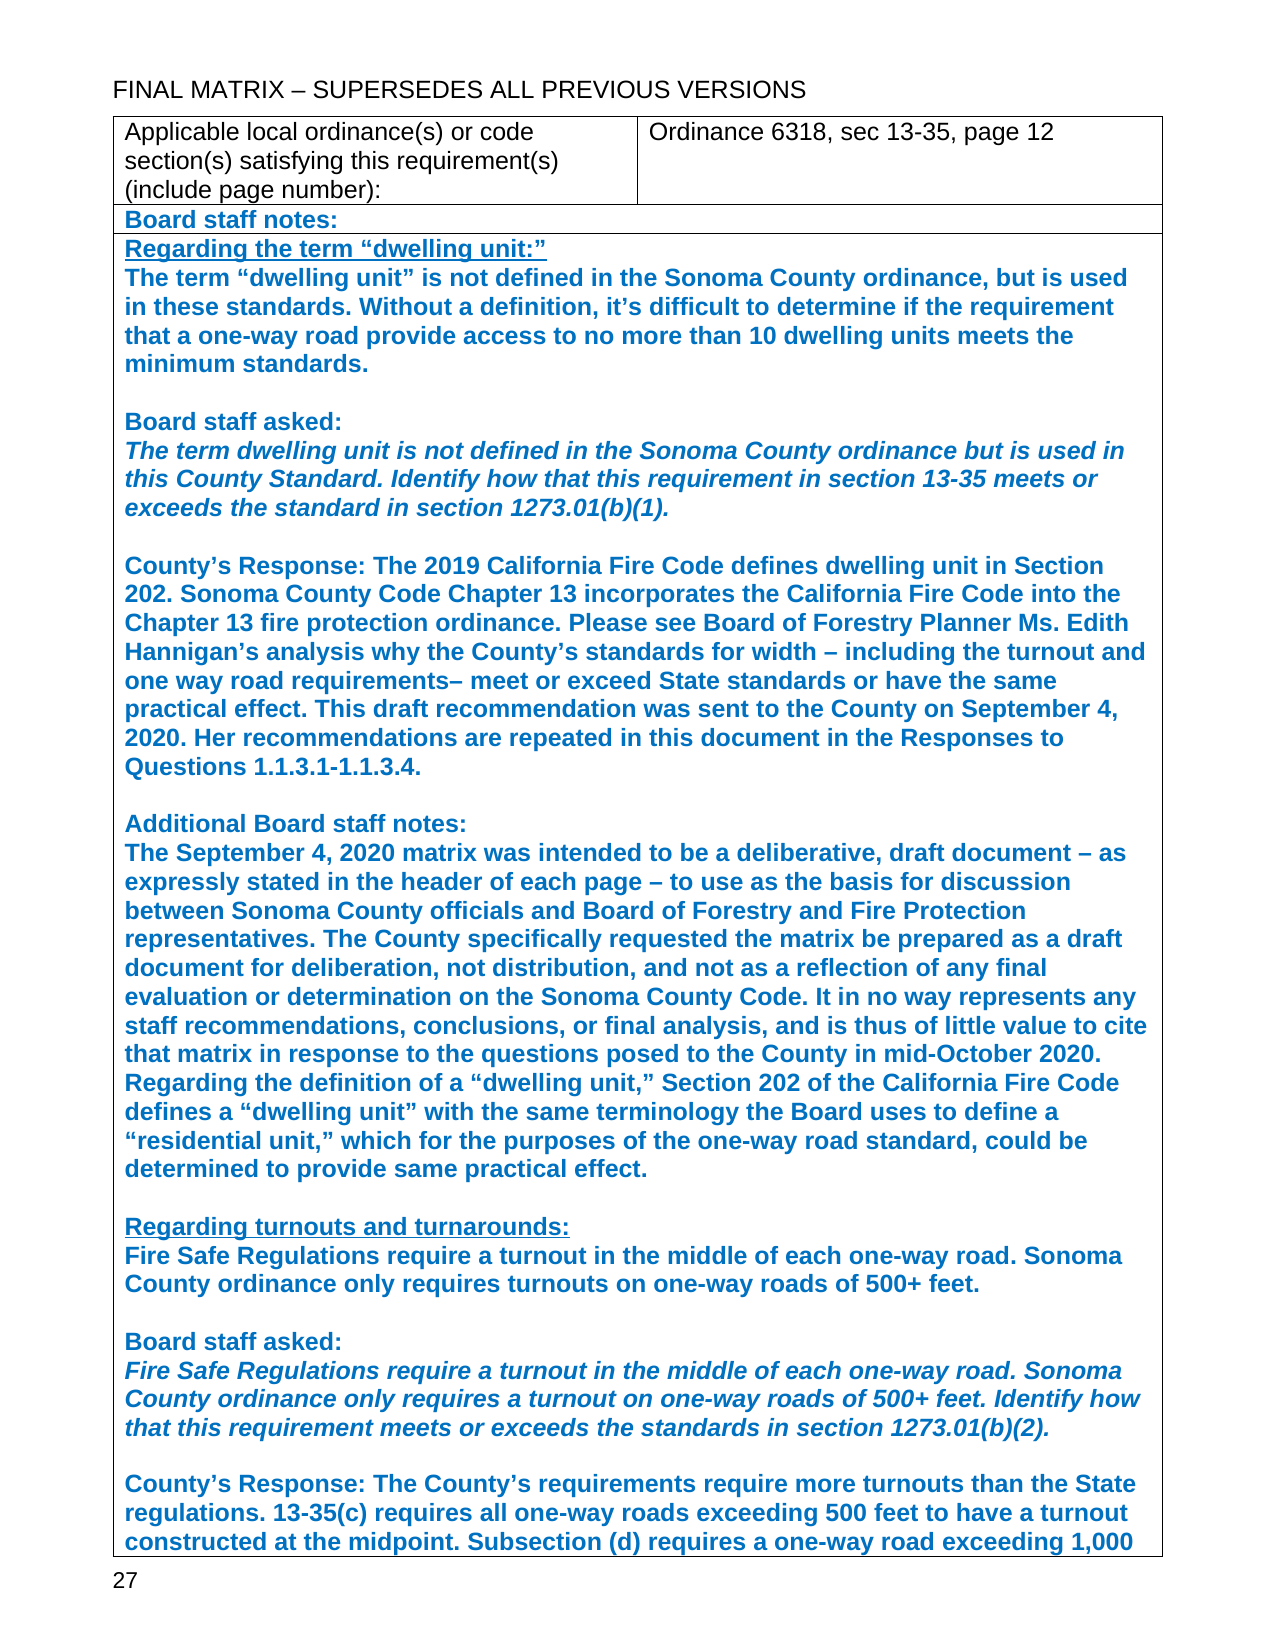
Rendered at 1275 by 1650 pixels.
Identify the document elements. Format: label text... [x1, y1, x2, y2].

table_cell Board staff notes: [114, 205, 1162, 233]
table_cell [114, 234, 1162, 1556]
table_header Applicable local ordinance(s) or code section(s) satisfying this requirement(s) (include page number): [114, 117, 637, 203]
table_header Ordinance 6318, sec 13-35, page 12 [638, 117, 1162, 203]
